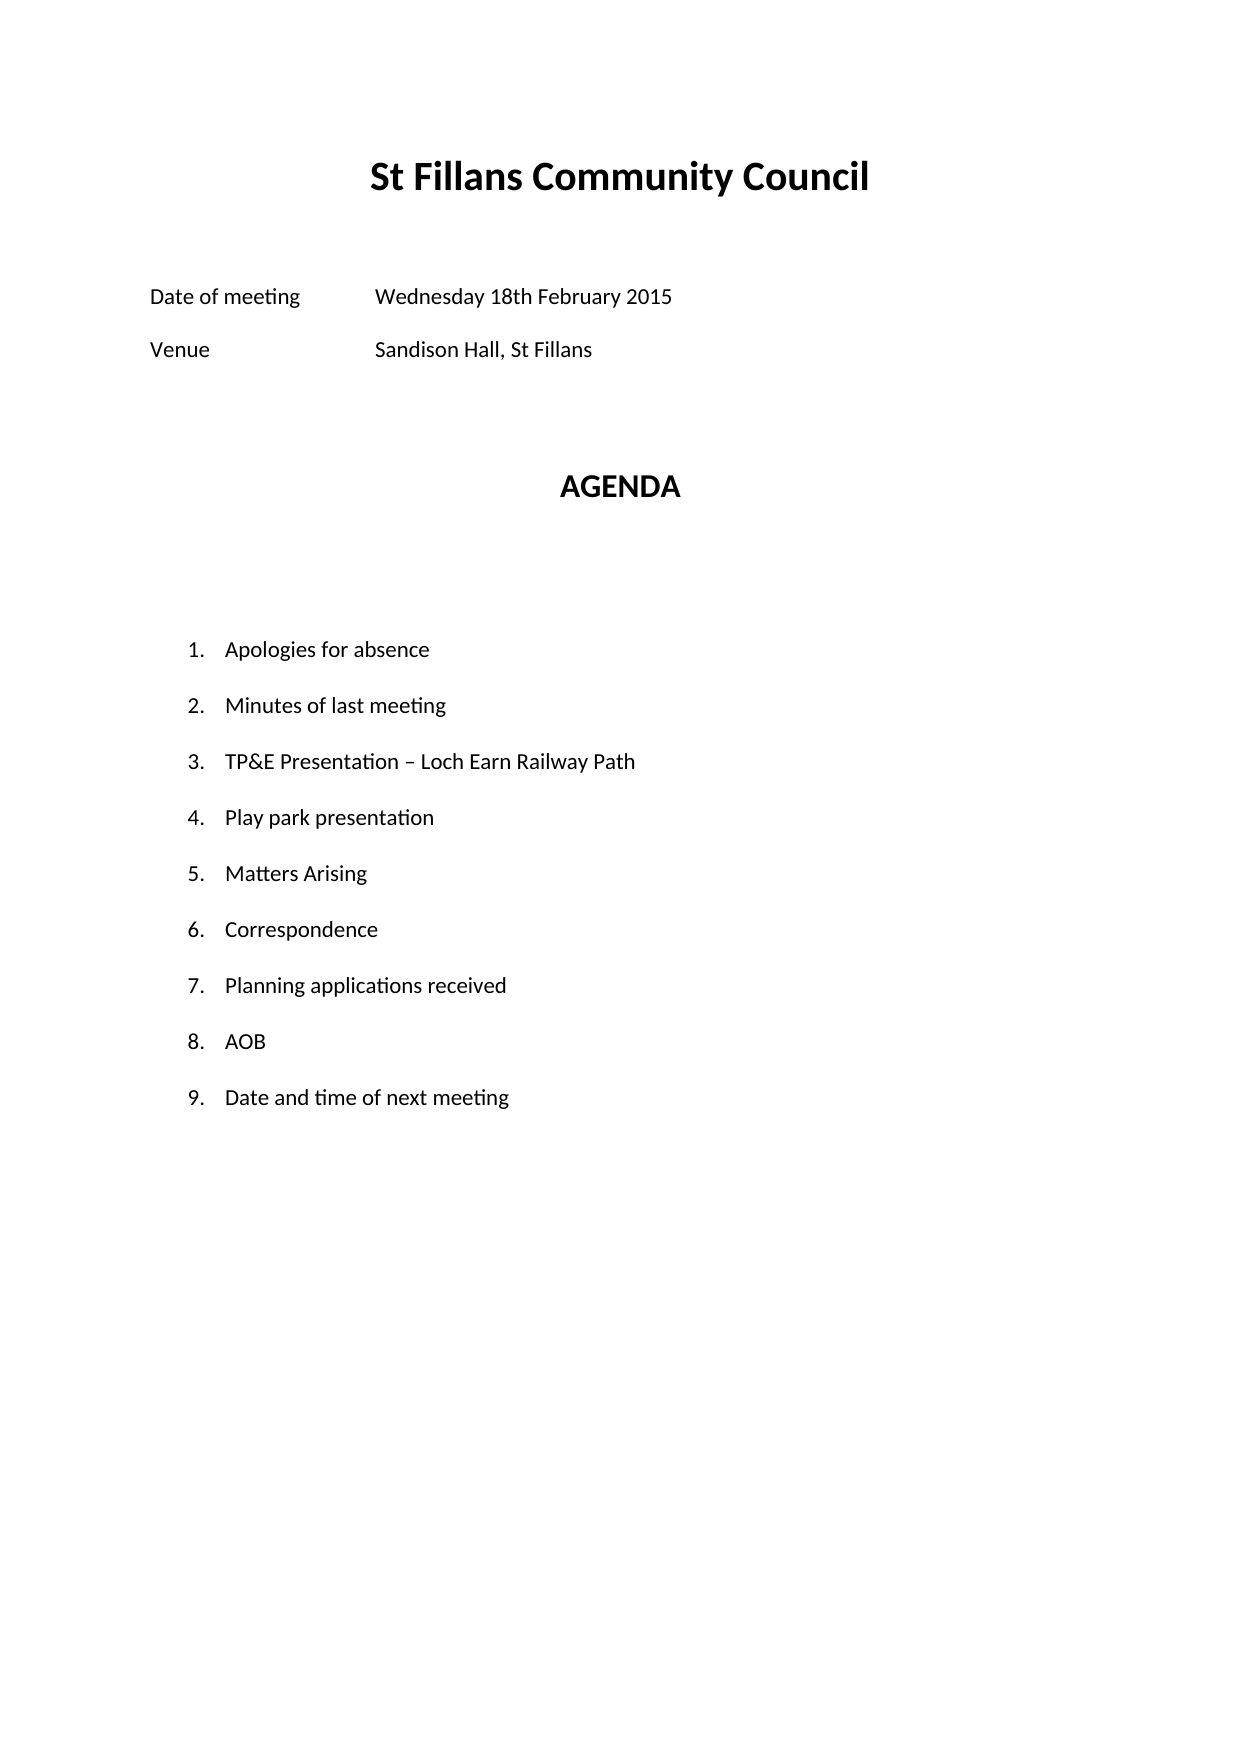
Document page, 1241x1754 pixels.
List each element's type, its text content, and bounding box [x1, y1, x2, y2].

list Correspondence [187, 915, 1090, 943]
text St Fillans Community Council [150, 150, 1090, 201]
text AGENDA [150, 465, 1090, 506]
list Apologies for absence [187, 635, 1090, 663]
list Planning applications received [187, 971, 1090, 999]
list Minutes of last meeting [187, 691, 1090, 719]
list Date and time of next meeting [187, 1083, 1090, 1111]
list TP&E Presentation – Loch Earn Railway Path [187, 747, 1090, 775]
list Matters Arising [187, 859, 1090, 887]
text Date of meeting Wednesday 18th February 2015 [150, 282, 1090, 310]
text Venue Sandison Hall, St Fillans [150, 335, 1090, 363]
list AOB [187, 1027, 1090, 1055]
list Play park presentation [187, 803, 1090, 831]
